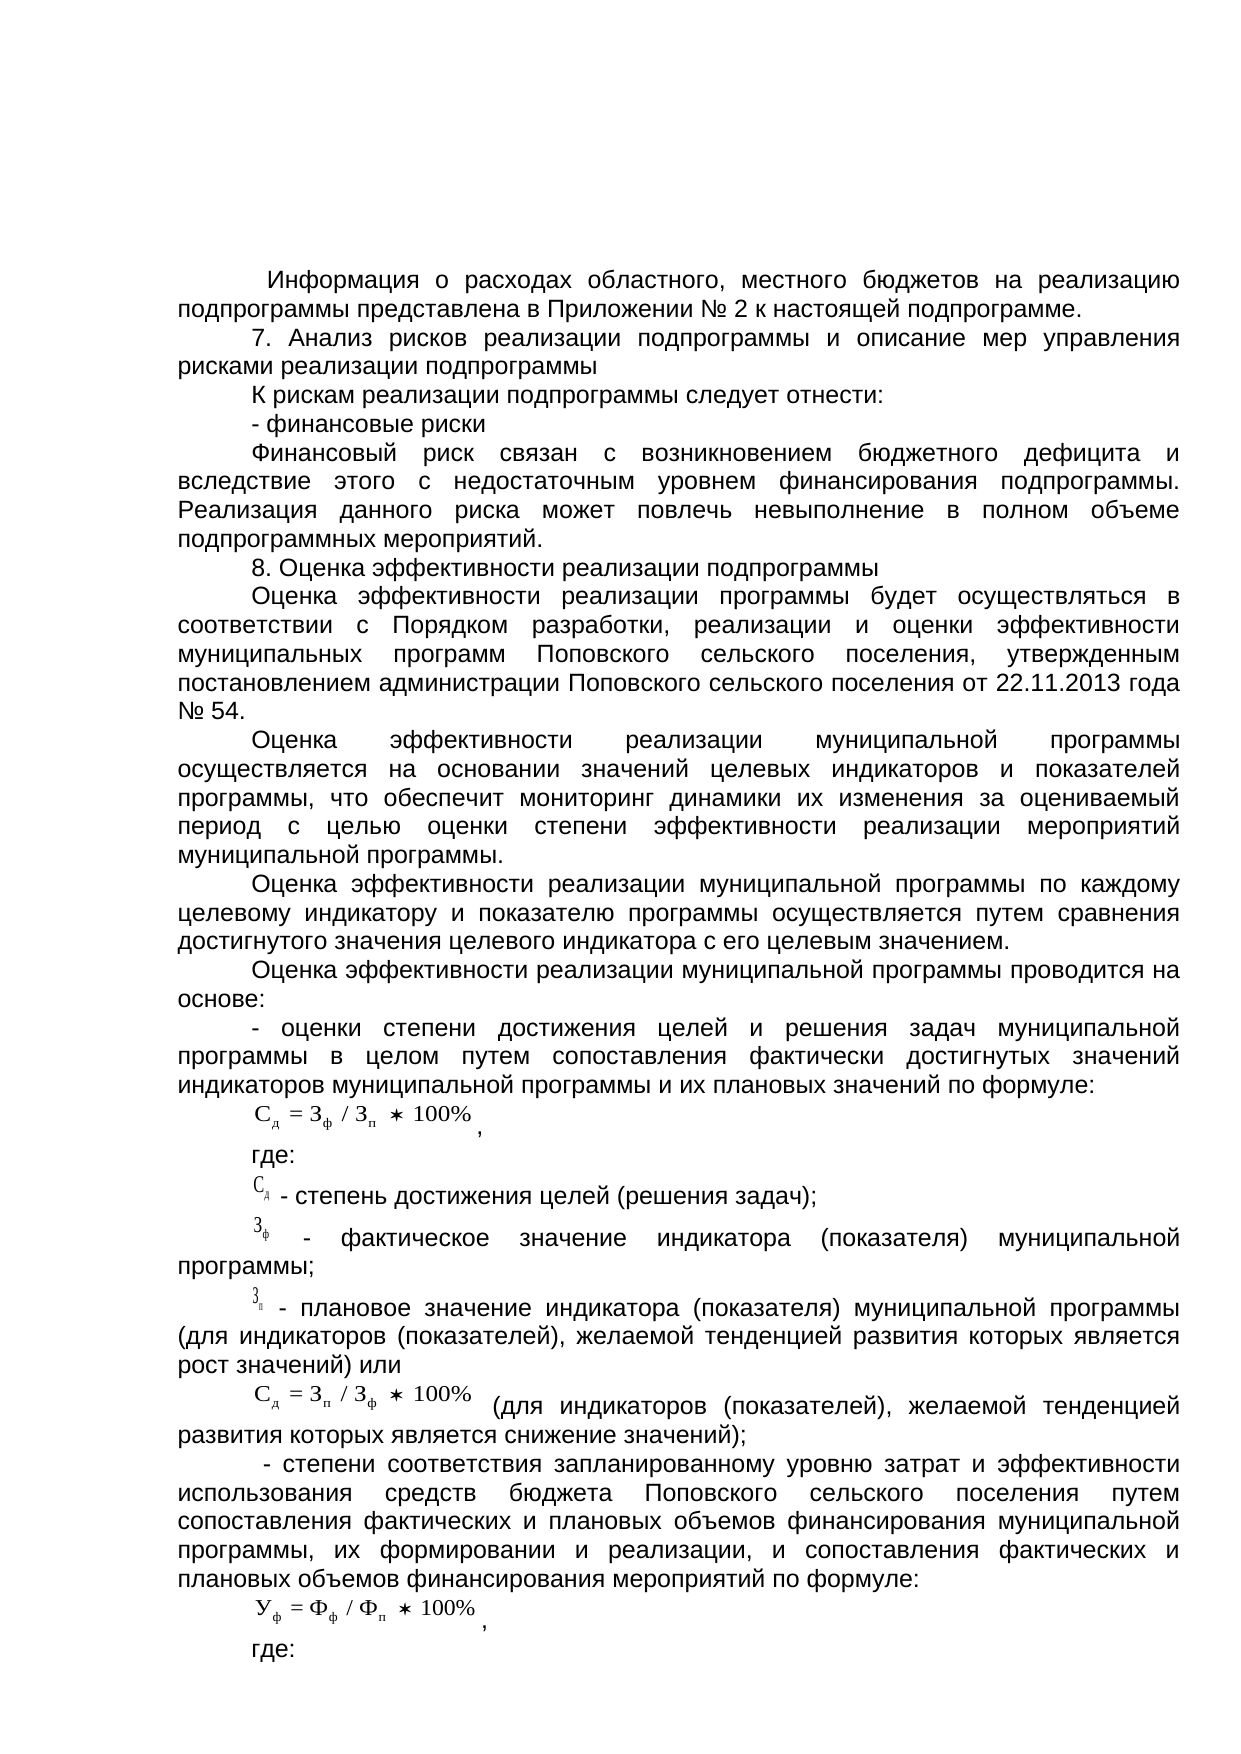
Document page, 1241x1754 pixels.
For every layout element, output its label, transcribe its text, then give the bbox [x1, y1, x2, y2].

text 8. Оценка эффективности реализации подпрограммы [177, 552, 1181, 581]
text Оценка эффективности реализации программы будет осуществляться в соответствии с Порядком разработки, реализации и оценки эффективности муниципальных программ Поповского сельского поселения, утвержденным постановлением администрации Поповского сельского поселения от 22.11.2013 года № 54. [177, 581, 1181, 725]
text - степень достижения целей (решения задач); [177, 1169, 1181, 1210]
text где: [177, 1634, 1181, 1662]
text , [177, 1592, 1181, 1634]
text - плановое значение индикатора (показателя) муниципальной программы (для индикаторов (показателей), желаемой тенденцией развития которых является рост значений) или [177, 1280, 1181, 1379]
text Информация о расходах областного, местного бюджетов на реализацию подпрограммы представлена в Приложении № 2 к настоящей подпрограмме. [177, 265, 1181, 322]
text - степени соответствия запланированному уровню затрат и эффективности использования средств бюджета Поповского сельского поселения путем сопоставления фактических и плановых объемов финансирования муниципальной программы, их формировании и реализации, и сопоставления фактических и плановых объемов финансирования мероприятий по формуле: [177, 1449, 1181, 1592]
text Финансовый риск связан с возникновением бюджетного дефицита и вследствие этого с недостаточным уровнем финансирования подпрограммы. Реализация данного риска может повлечь невыполнение в полном объеме подпрограммных мероприятий. [177, 437, 1181, 552]
text - фактическое значение индикатора (показателя) муниципальной программы; [177, 1210, 1181, 1280]
text - оценки степени достижения целей и решения задач муниципальной программы в целом путем сопоставления фактически достигнутых значений индикаторов муниципальной программы и их плановых значений по формуле: [177, 1012, 1181, 1099]
text Оценка эффективности реализации муниципальной программы проводится на основе: [177, 955, 1181, 1012]
text Оценка эффективности реализации муниципальной программы по каждому целевому индикатору и показателю программы осуществляется путем сравнения достигнутого значения целевого индикатора с его целевым значением. [177, 869, 1181, 955]
text Оценка эффективности реализации муниципальной программы осуществляется на основании значений целевых индикаторов и показателей программы, что обеспечит мониторинг динамики их изменения за оцениваемый период с целью оценки степени эффективности реализации мероприятий муниципальной программы. [177, 725, 1181, 869]
text где: [177, 1140, 1181, 1169]
text (для индикаторов (показателей), желаемой тенденцией развития которых является снижение значений); [177, 1379, 1181, 1449]
text - финансовые риски [177, 409, 1181, 437]
text К рискам реализации подпрограммы следует отнести: [177, 380, 1181, 409]
text 7. Анализ рисков реализации подпрограммы и описание мер управления рисками реализации подпрограммы [177, 322, 1181, 380]
text , [177, 1099, 1181, 1140]
